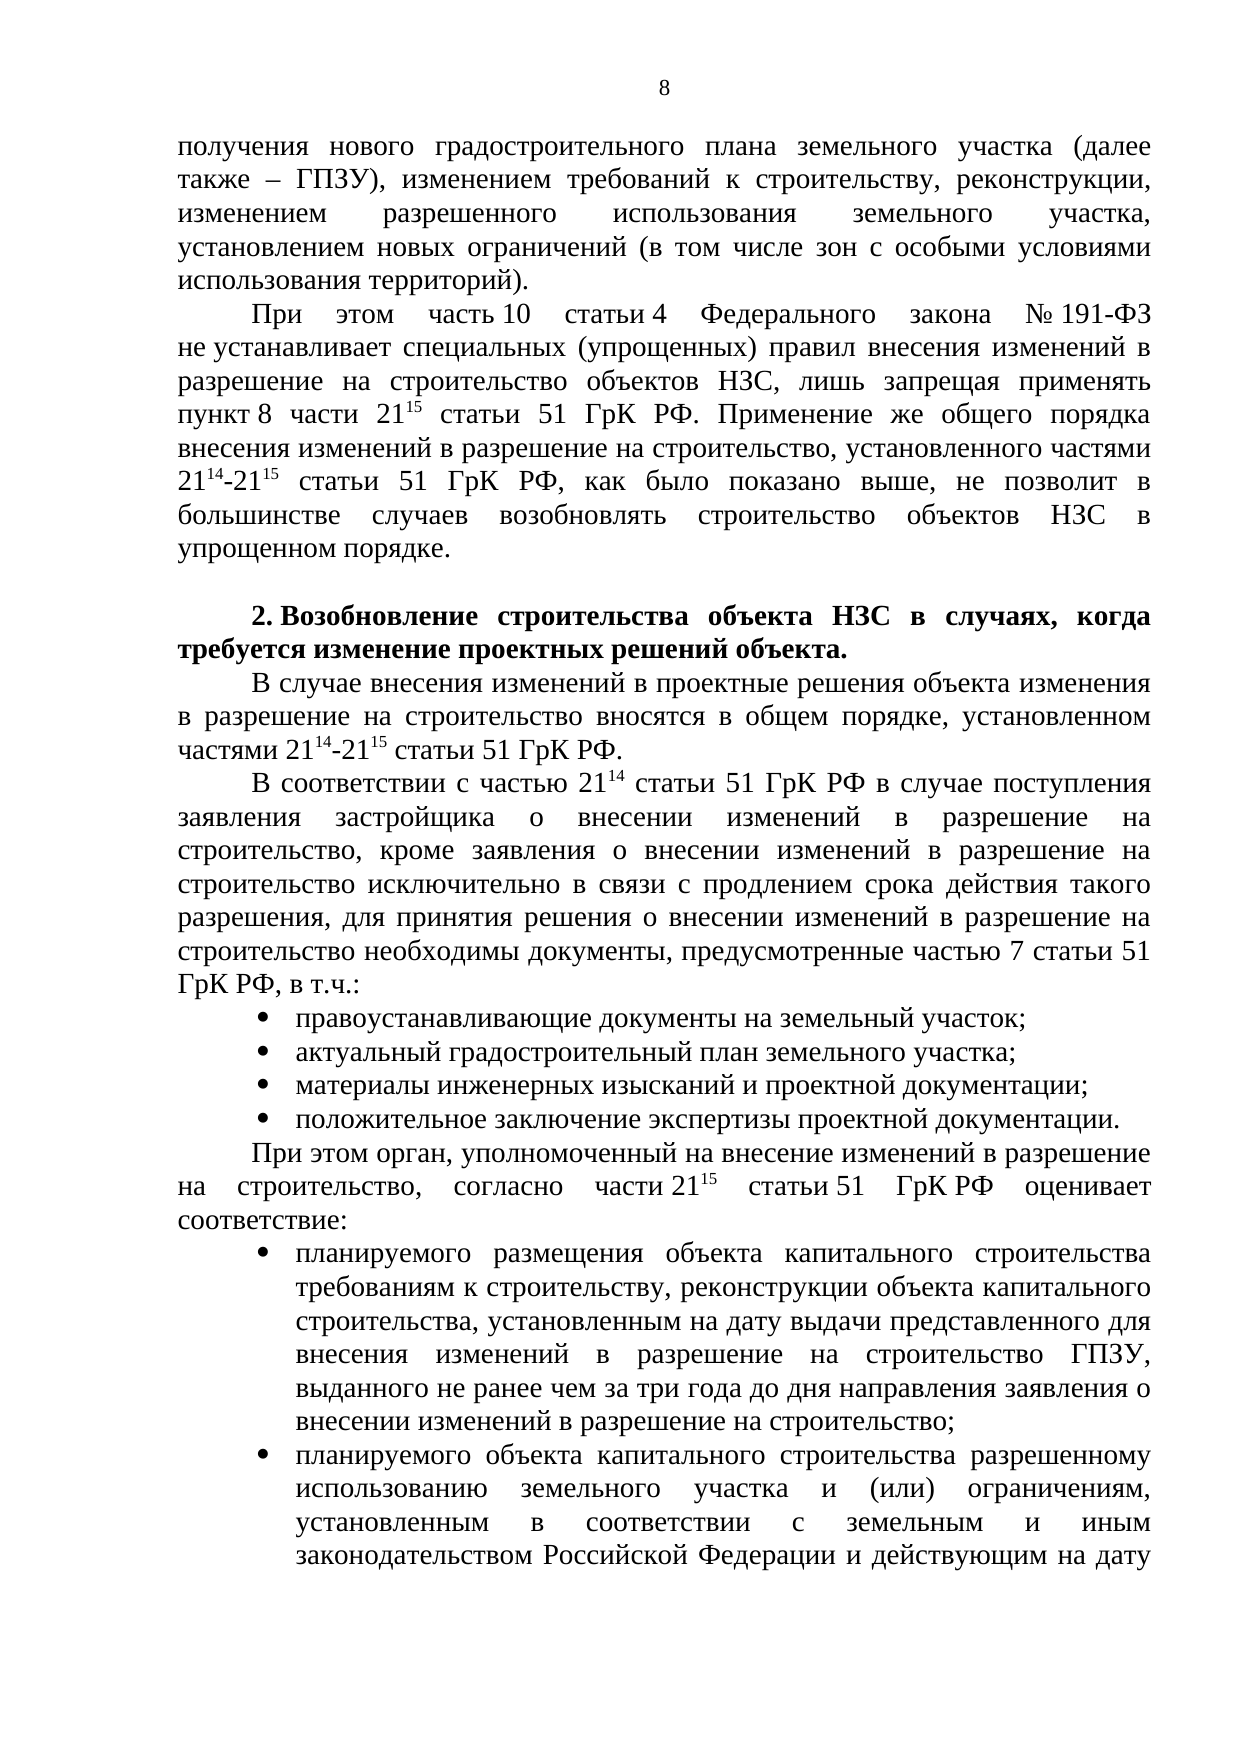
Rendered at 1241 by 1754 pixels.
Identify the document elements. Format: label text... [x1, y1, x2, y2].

list положительное заключение экспертизы проектной документации. [258, 1101, 1152, 1135]
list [258, 1437, 1152, 1571]
list материалы инженерных изысканий и проектной документации; [258, 1067, 1152, 1101]
list планируемого размещения объекта капитального строительства требованиям к строительству, реконструкции объекта капитального строительства, установленным на дату выдачи представленного для внесения изменений в разрешение на строительство ГПЗУ, выданного не ранее чем за три года до дня направления заявления о внесении изменений в разрешение на строительство; [258, 1235, 1152, 1437]
list актуальный градостроительный план земельного участка; [258, 1034, 1152, 1067]
text При этом орган, уполномоченный на внесение изменений в разрешение на строительство, согласно части 2115 статьи 51 ГрК РФ оценивает соответствие: [177, 1135, 1152, 1235]
text 2. Возобновление строительства объекта НЗС в случаях, когда требуется изменение проектных решений объекта. [177, 598, 1152, 665]
list правоустанавливающие документы на земельный участок; [258, 1000, 1152, 1034]
text В соответствии с частью 2114 статьи 51 ГрК РФ в случае поступления заявления застройщика о внесении изменений в разрешение на строительство, кроме заявления о внесении изменений в разрешение на строительство исключительно в связи с продлением срока действия такого разрешения, для принятия решения о внесении изменений в разрешение на строительство необходимы документы, предусмотренные частью 7 статьи 51 ГрК РФ, в т.ч.: [177, 765, 1152, 1000]
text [177, 128, 1152, 296]
text При этом часть 10 статьи 4 Федерального закона № 191-ФЗ не устанавливает специальных (упрощенных) правил внесения изменений в разрешение на строительство объектов НЗС, лишь запрещая применять пункт 8 части 2115 статьи 51 ГрК РФ. Применение же общего порядка внесения изменений в разрешение на строительство, установленного частями 2114-2115 статьи 51 ГрК РФ, как было показано выше, не позволит в большинстве случаев возобновлять строительство объектов НЗС в упрощенном порядке. [177, 296, 1152, 564]
text В случае внесения изменений в проектные решения объекта изменения в разрешение на строительство вносятся в общем порядке, установленном частями 2114-2115 статьи 51 ГрК РФ. [177, 665, 1152, 765]
